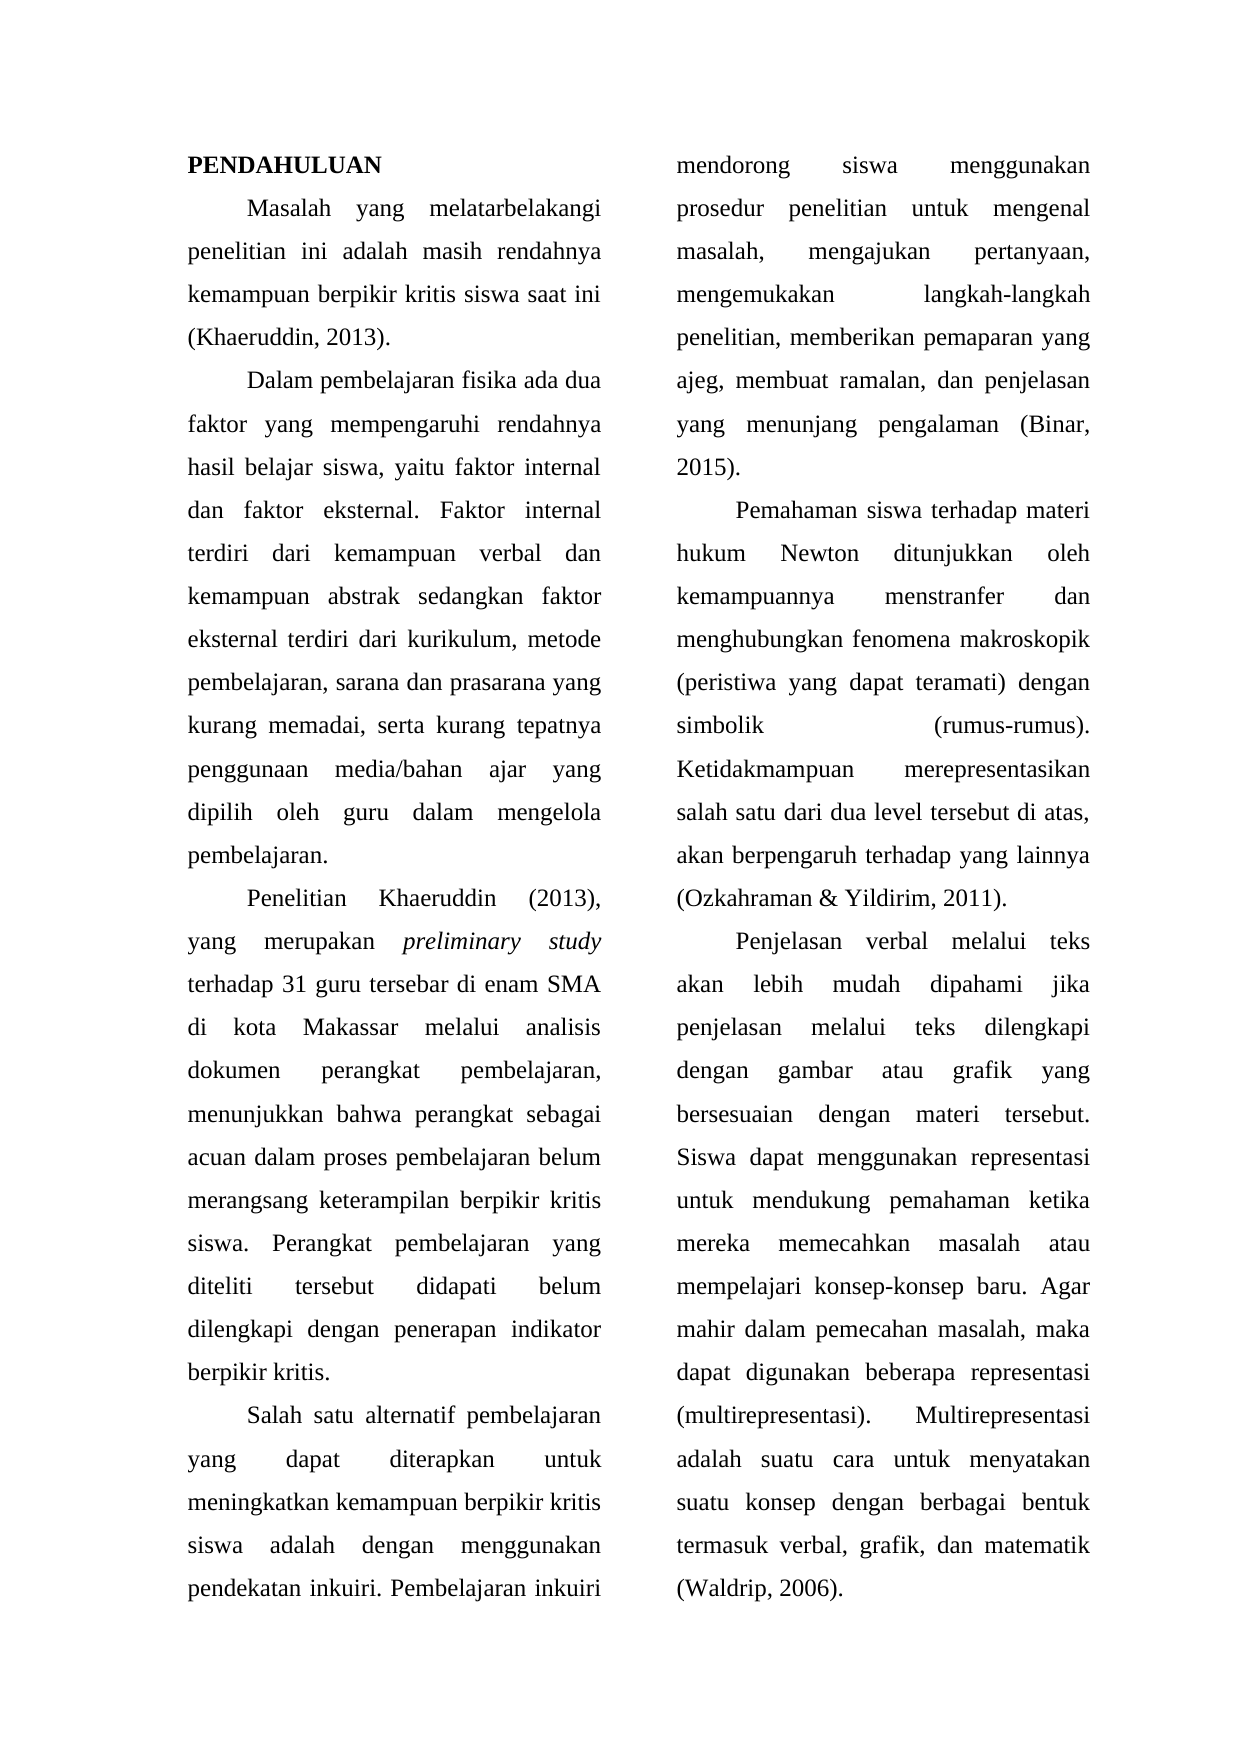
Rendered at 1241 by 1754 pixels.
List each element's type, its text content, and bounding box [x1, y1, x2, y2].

text Masalah yang melatarbelakangi penelitian ini adalah masih rendahnya kemampuan berpikir kritis siswa saat ini (Khaeruddin, 2013). [187, 193, 601, 351]
text PENDAHULUAN [187, 150, 601, 179]
text Penelitian Khaeruddin (2013), yang merupakan preliminary study terhadap 31 guru tersebar di enam SMA di kota Makassar melalui analisis dokumen perangkat pembelajaran, menunjukkan bahwa perangkat sebagai acuan dalam proses pembelajaran belum merangsang keterampilan berpikir kritis siswa. Perangkat pembelajaran yang diteliti tersebut didapati belum dilengkapi dengan penerapan indikator berpikir kritis. [187, 883, 601, 1386]
text Salah satu alternatif pembelajaran yang dapat diterapkan untuk meningkatkan kemampuan berpikir kritis siswa adalah dengan menggunakan pendekatan inkuiri. Pembelajaran inkuiri mendorong siswa menggunakan prosedur penelitian untuk mengenal masalah, mengajukan pertanyaan, mengemukakan langkah-langkah penelitian, memberikan pemaparan yang ajeg, membuat ramalan, dan penjelasan yang menunjang pengalaman (Binar, 2015). [187, 1401, 601, 1602]
text Dalam pembelajaran fisika ada dua faktor yang mempengaruhi rendahnya hasil belajar siswa, yaitu faktor internal dan faktor eksternal. Faktor internal terdiri dari kemampuan verbal dan kemampuan abstrak sedangkan faktor eksternal terdiri dari kurikulum, metode pembelajaran, sarana dan prasarana yang kurang memadai, serta kurang tepatnya penggunaan media/bahan ajar yang dipilih oleh guru dalam mengelola pembelajaran. [187, 366, 601, 869]
text Pemahaman siswa terhadap materi hukum Newton ditunjukkan oleh kemampuannya menstranfer dan menghubungkan fenomena makroskopik (peristiwa yang dapat teramati) dengan simbolik (rumus-rumus). Ketidakmampuan merepresentasikan salah satu dari dua level tersebut di atas, akan berpengaruh terhadap yang lainnya (Ozkahraman & Yildirim, 2011). [676, 495, 1090, 912]
text Salah satu alternatif pembelajaran yang dapat diterapkan untuk meningkatkan kemampuan berpikir kritis siswa adalah dengan menggunakan pendekatan inkuiri. Pembelajaran inkuiri mendorong siswa menggunakan prosedur penelitian untuk mengenal masalah, mengajukan pertanyaan, mengemukakan langkah-langkah penelitian, memberikan pemaparan yang ajeg, membuat ramalan, dan penjelasan yang menunjang pengalaman (Binar, 2015). [676, 150, 1090, 481]
text Penjelasan verbal melalui teks akan lebih mudah dipahami jika penjelasan melalui teks dilengkapi dengan gambar atau grafik yang bersesuaian dengan materi tersebut. Siswa dapat menggunakan representasi untuk mendukung pemahaman ketika mereka memecahkan masalah atau mempelajari konsep-konsep baru. Agar mahir dalam pemecahan masalah, maka dapat digunakan beberapa representasi (multirepresentasi). Multirepresentasi adalah suatu cara untuk menyatakan suatu konsep dengan berbagai bentuk termasuk verbal, grafik, dan matematik (Waldrip, 2006). [676, 926, 1090, 1602]
